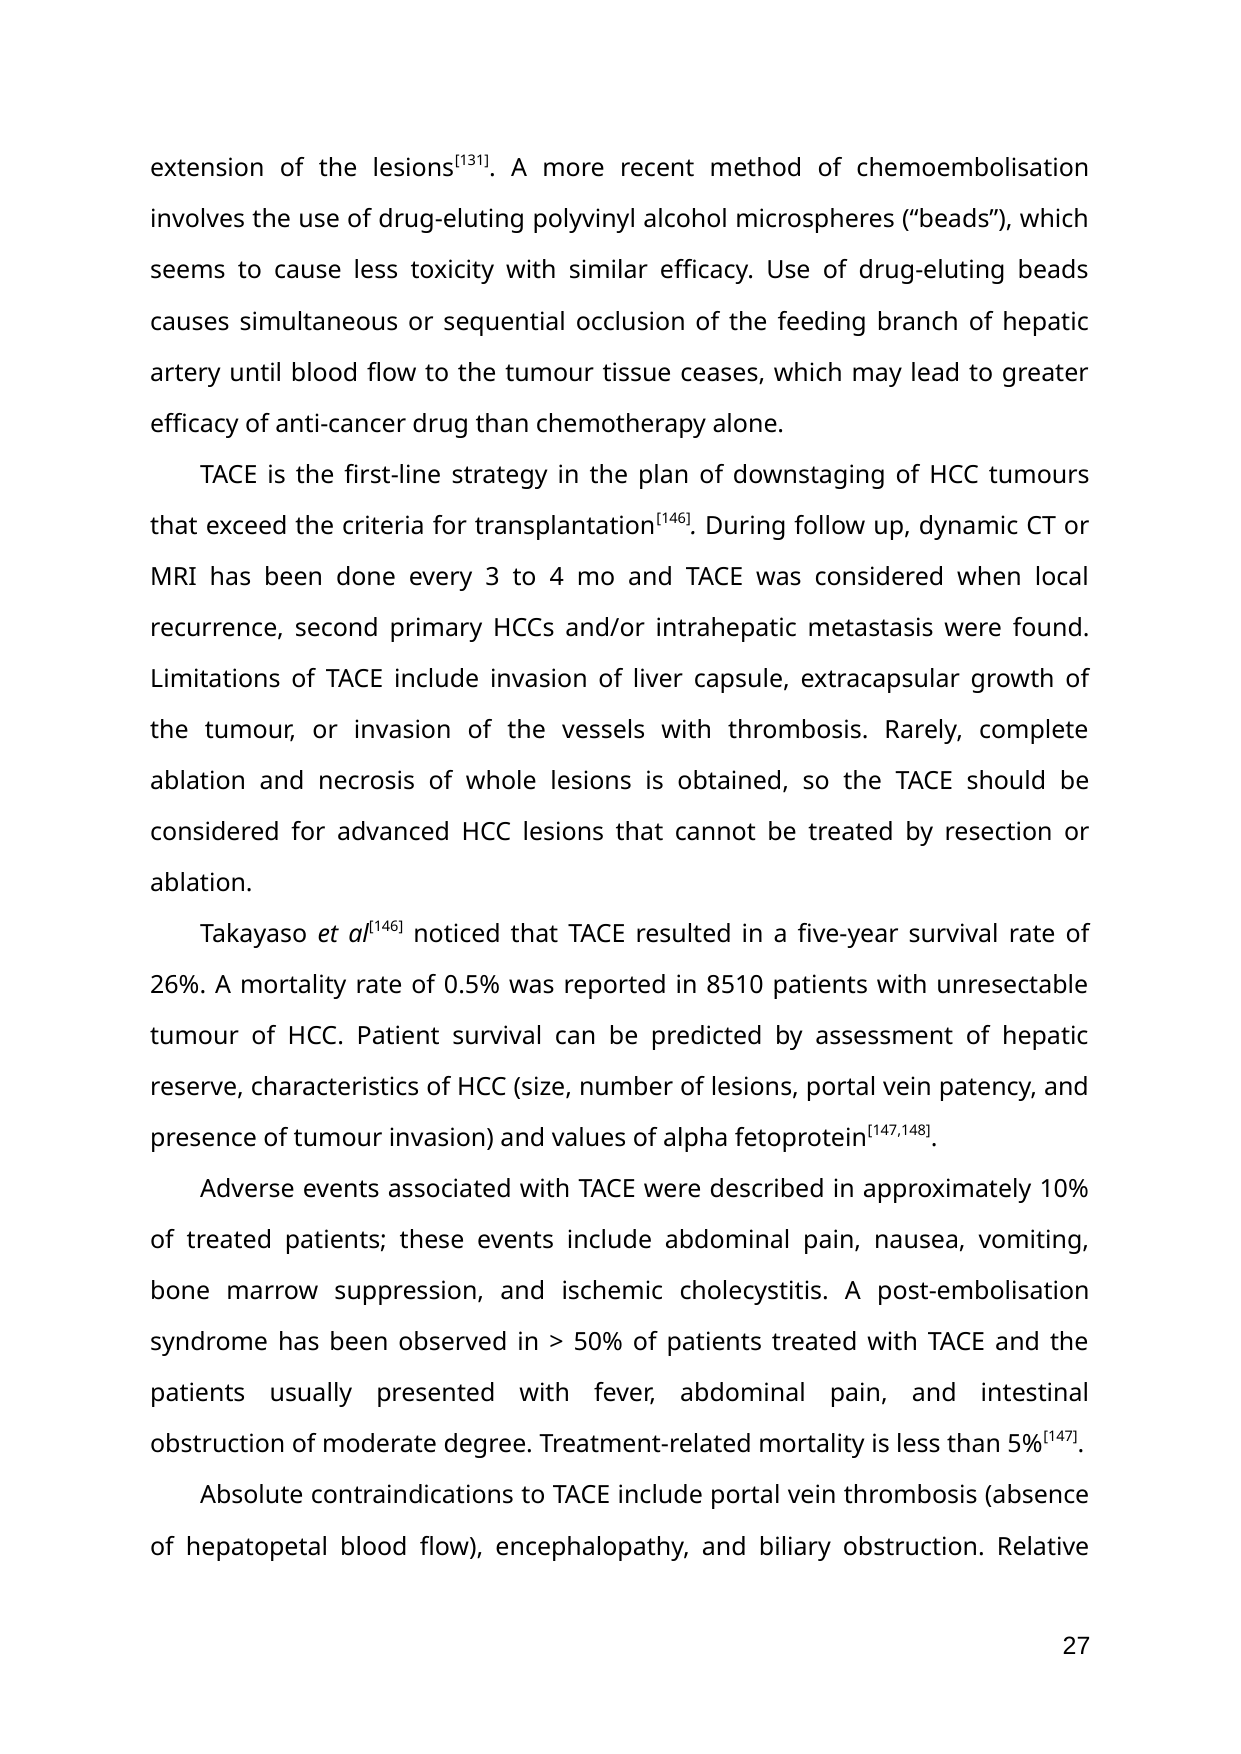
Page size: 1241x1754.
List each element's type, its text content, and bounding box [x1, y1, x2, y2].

text TACE is the first-line strategy in the plan of downstaging of HCC tumours that exceed the criteria for transplantation[146]. During follow up, dynamic CT or MRI has been done every 3 to 4 mo and TACE was considered when local recurrence, second primary HCCs and/or intrahepatic metastasis were found. Limitations of TACE include invasion of liver capsule, extracapsular growth of the tumour, or invasion of the vessels with thrombosis. Rarely, complete ablation and necrosis of whole lesions is obtained, so the TACE should be considered for advanced HCC lesions that cannot be treated by resection or ablation. [150, 456, 1090, 899]
text Takayaso et al[146] noticed that TACE resulted in a five-year survival rate of 26%. A mortality rate of 0.5% was reported in 8510 patients with unresectable tumour of HCC. Patient survival can be predicted by assessment of hepatic reserve, characteristics of HCC (size, number of lesions, portal vein patency, and presence of tumour invasion) and values of alpha fetoprotein[147,148]. [150, 916, 1090, 1154]
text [150, 1477, 1090, 1562]
text Adverse events associated with TACE were described in approximately 10% of treated patients; these events include abdominal pain, nausea, vomiting, bone marrow suppression, and ischemic cholecystitis. A post-embolisation syndrome has been observed in > 50% of patients treated with TACE and the patients usually presented with fever, abdominal pain, and intestinal obstruction of moderate degree. Treatment-related mortality is less than 5%[147]. [150, 1171, 1090, 1460]
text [150, 150, 1090, 439]
